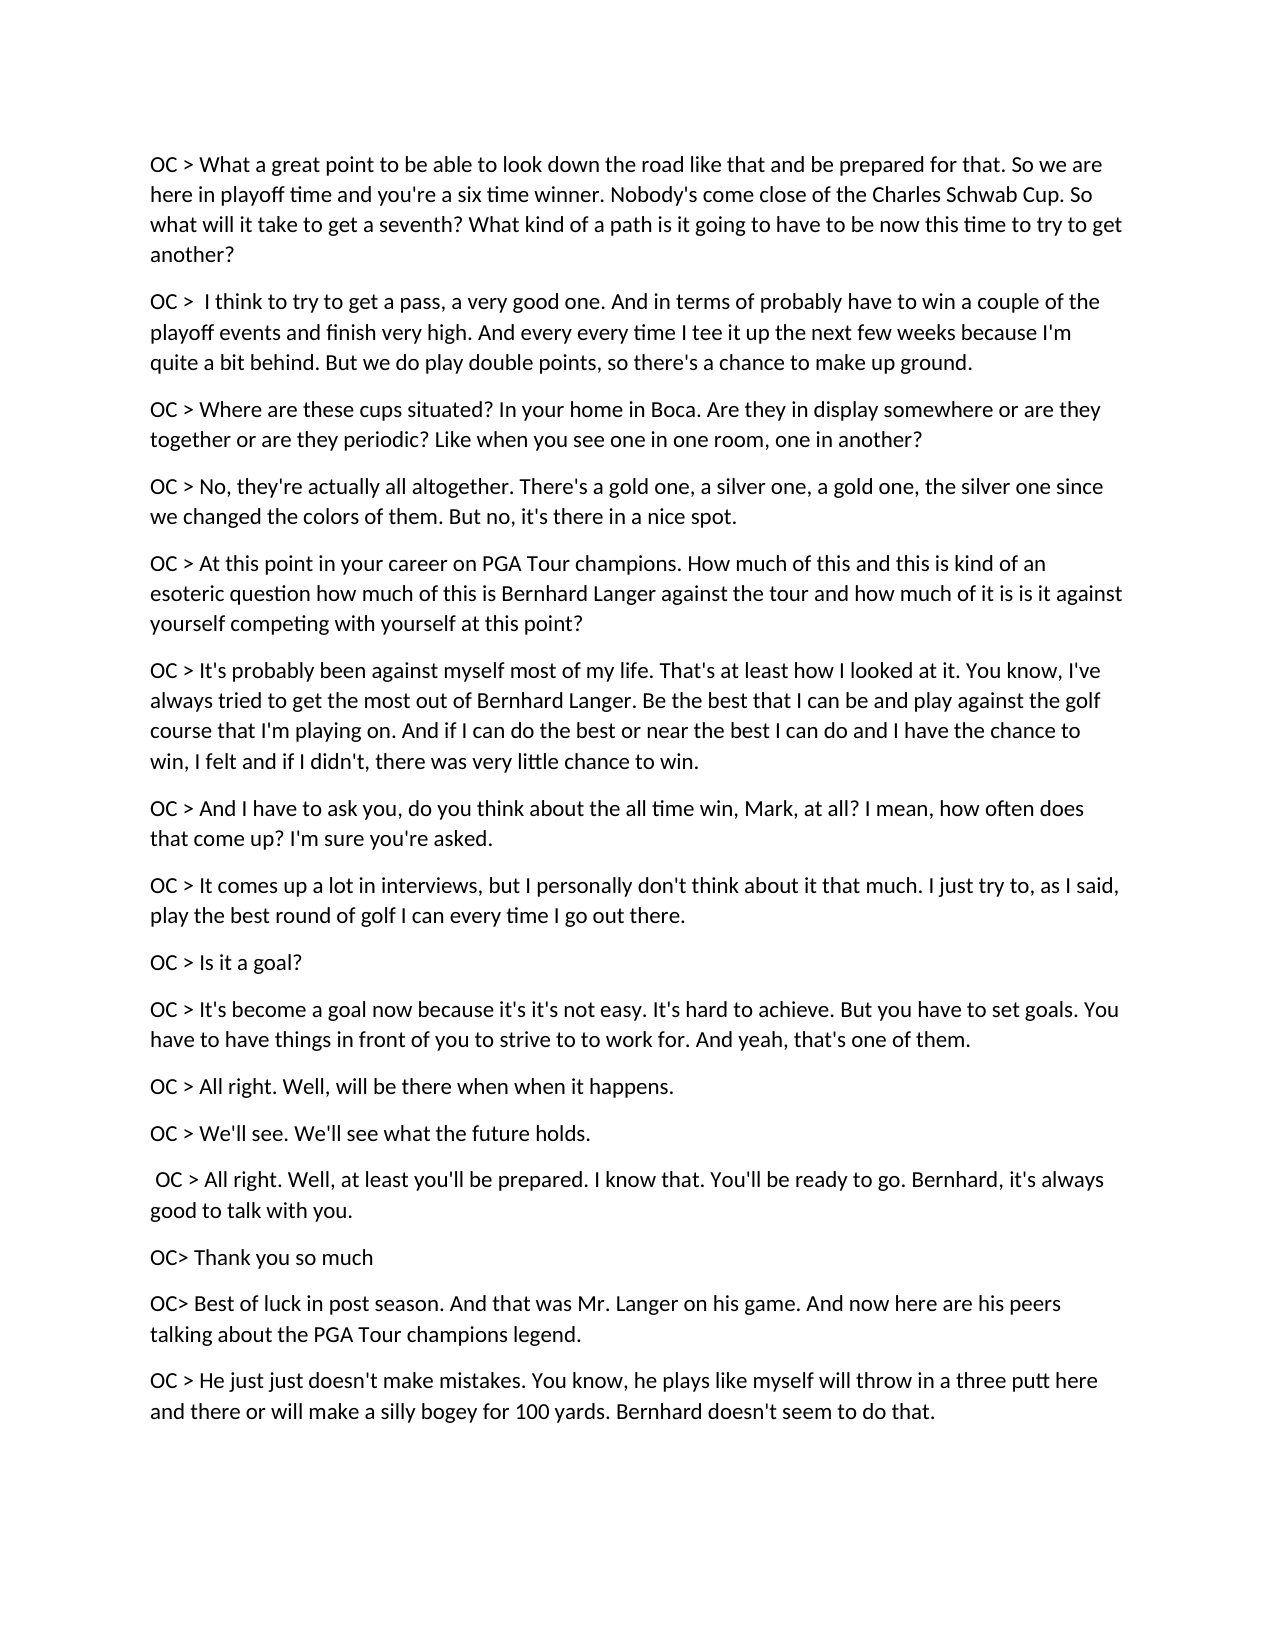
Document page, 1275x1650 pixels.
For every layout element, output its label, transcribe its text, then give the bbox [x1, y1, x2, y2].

text OC > He just just doesn't make mistakes. You know, he plays like myself will throw in a three putt here and there or will make a silly bogey for 100 yards. Bernhard doesn't seem to do that. [150, 1367, 1125, 1425]
text OC> Best of luck in post season. And that was Mr. Langer on his game. And now here are his peers talking about the PGA Tour champions legend. [150, 1289, 1125, 1348]
text OC > All right. Well, at least you'll be prepared. I know that. You'll be ready to go. Bernhard, it's always good to talk with you. [150, 1166, 1125, 1224]
text OC> Thank you so much [150, 1243, 1125, 1271]
text OC > At this point in your career on PGA Tour champions. How much of this and this is kind of an esoteric question how much of this is Bernhard Langer against the tour and how much of it is is it against yourself competing with yourself at this point? [150, 549, 1125, 637]
text OC > It's become a goal now because it's it's not easy. It's hard to achieve. But you have to set goals. You have to have things in front of you to strive to to work for. And yeah, that's one of them. [150, 995, 1125, 1053]
text OC > Where are these cups situated? In your home in Boca. Are they in display somewhere or are they together or are they periodic? Like when you see one in one room, one in another? [150, 395, 1125, 453]
text OC > It's probably been against myself most of my life. That's at least how I looked at it. You know, I've always tried to get the most out of Bernhard Langer. Be the best that I can be and play against the golf course that I'm playing on. And if I can do the best or near the best I can do and I have the chance to win, I felt and if I didn't, there was very little chance to win. [150, 656, 1125, 775]
text OC > All right. Well, will be there when when it happens. [150, 1072, 1125, 1100]
text OC > And I have to ask you, do you think about the all time win, Mark, at all? I mean, how often does that come up? I'm sure you're asked. [150, 794, 1125, 852]
text OC > We'll see. We'll see what the future holds. [150, 1119, 1125, 1147]
text OC > Is it a goal? [150, 948, 1125, 976]
text OC > No, they're actually all altogether. There's a gold one, a silver one, a gold one, the silver one since we changed the colors of them. But no, it's there in a nice spot. [150, 472, 1125, 530]
text OC > I think to try to get a pass, a very good one. And in terms of probably have to win a couple of the playoff events and finish very high. And every every time I tee it up the next few weeks because I'm quite a bit behind. But we do play double points, so there's a chance to make up ground. [150, 287, 1125, 376]
text OC > What a great point to be able to look down the road like that and be prepared for that. So we are here in playoff time and you're a six time winner. Nobody's come close of the Charles Schwab Cup. So what will it take to get a seventh? What kind of a path is it going to have to be now this time to try to get another? [150, 150, 1125, 269]
text OC > It comes up a lot in interviews, but I personally don't think about it that much. I just try to, as I said, play the best round of golf I can every time I go out there. [150, 871, 1125, 929]
